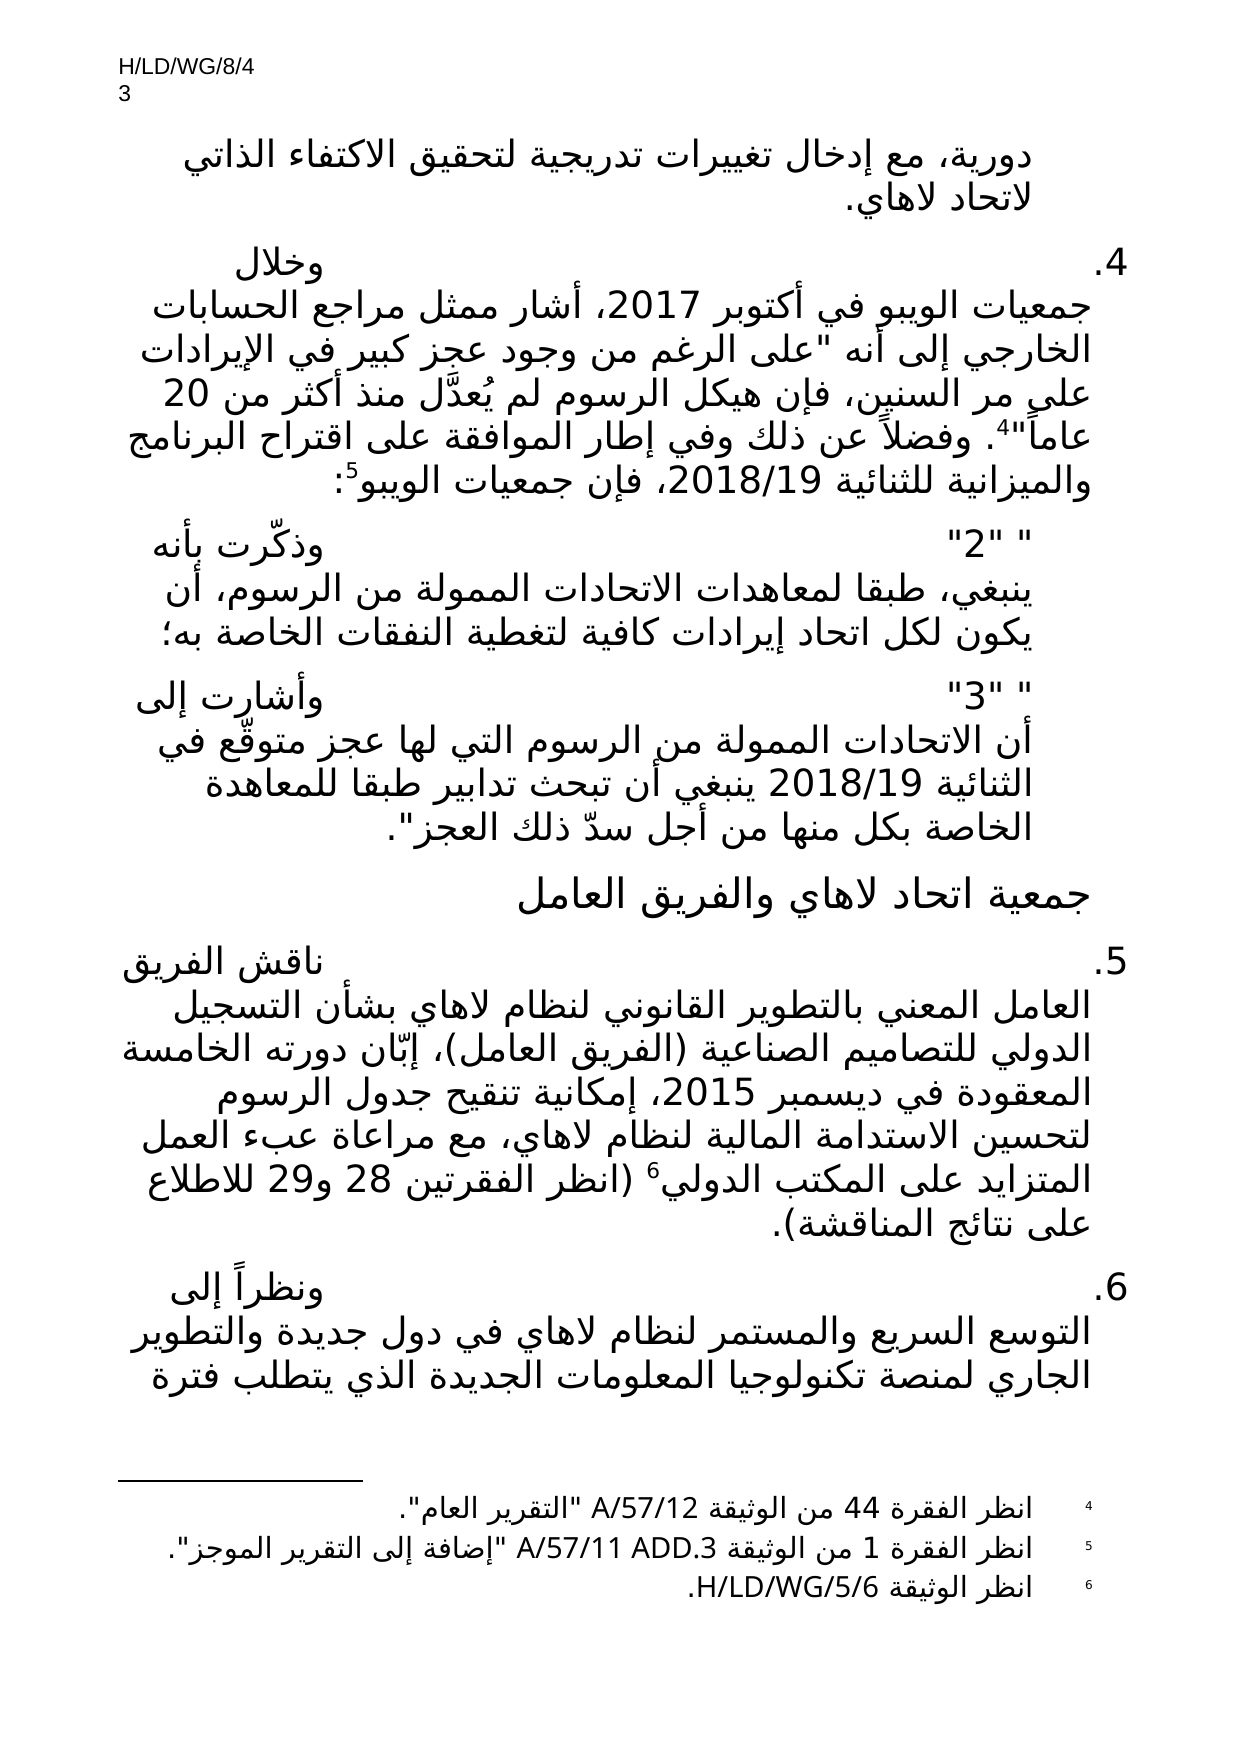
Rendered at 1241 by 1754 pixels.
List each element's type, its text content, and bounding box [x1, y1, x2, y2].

list " "3" وأشارت إلى أن الاتحادات الممولة من الرسوم التي لها عجز متوقّع في الثنائية 2018/19 ينبغي أن تبحث تدابير طبقا للمعاهدة الخاصة بكل منها من أجل سدّ ذلك العجز". [118, 675, 1033, 849]
text وخلال جمعيات الويبو في أكتوبر 2017، أشار ممثل مراجع الحسابات الخارجي إلى أنه "على الرغم من وجود عجز كبير في الإيرادات على مر السنين، فإن هيكل الرسوم لم يُعدَّل منذ أكثر من 20 عاماً". وفضلاً عن ذلك وفي إطار الموافقة على اقتراح البرنامج والميزانية للثنائية 2018/19، فإن جمعيات الويبو: [118, 240, 1092, 502]
list " "2" وذكّرت بأنه ينبغي، طبقا لمعاهدات الاتحادات الممولة من الرسوم، أن يكون لكل اتحاد إيرادات كافية لتغطية النفقات الخاصة به؛ [118, 523, 1033, 654]
subtitle جمعية اتحاد لاهاي والفريق العامل [118, 870, 1092, 919]
list ويمكن للإدارة أن تنظر في تقديم اقتراح في جمعية اتحاد لاهاي يدعو إلى إعادة النظر في هيكل الرسوم الحالي بصورة دورية، مع إدخال تغييرات تدريجية لتحقيق الاكتفاء الذاتي لاتحاد لاهاي. [118, 132, 1033, 219]
text ناقش الفريق العامل المعني بالتطوير القانوني لنظام لاهاي بشأن التسجيل الدولي للتصاميم الصناعية (الفريق العامل)، إبّان دورته الخامسة المعقودة في ديسمبر 2015، إمكانية تنقيح جدول الرسوم لتحسين الاستدامة المالية لنظام لاهاي، مع مراعاة عبء العمل المتزايد على المكتب الدولي (انظر الفقرتين 28 و29 للاطلاع على نتائج المناقشة). [118, 939, 1092, 1245]
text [118, 1266, 1092, 1397]
